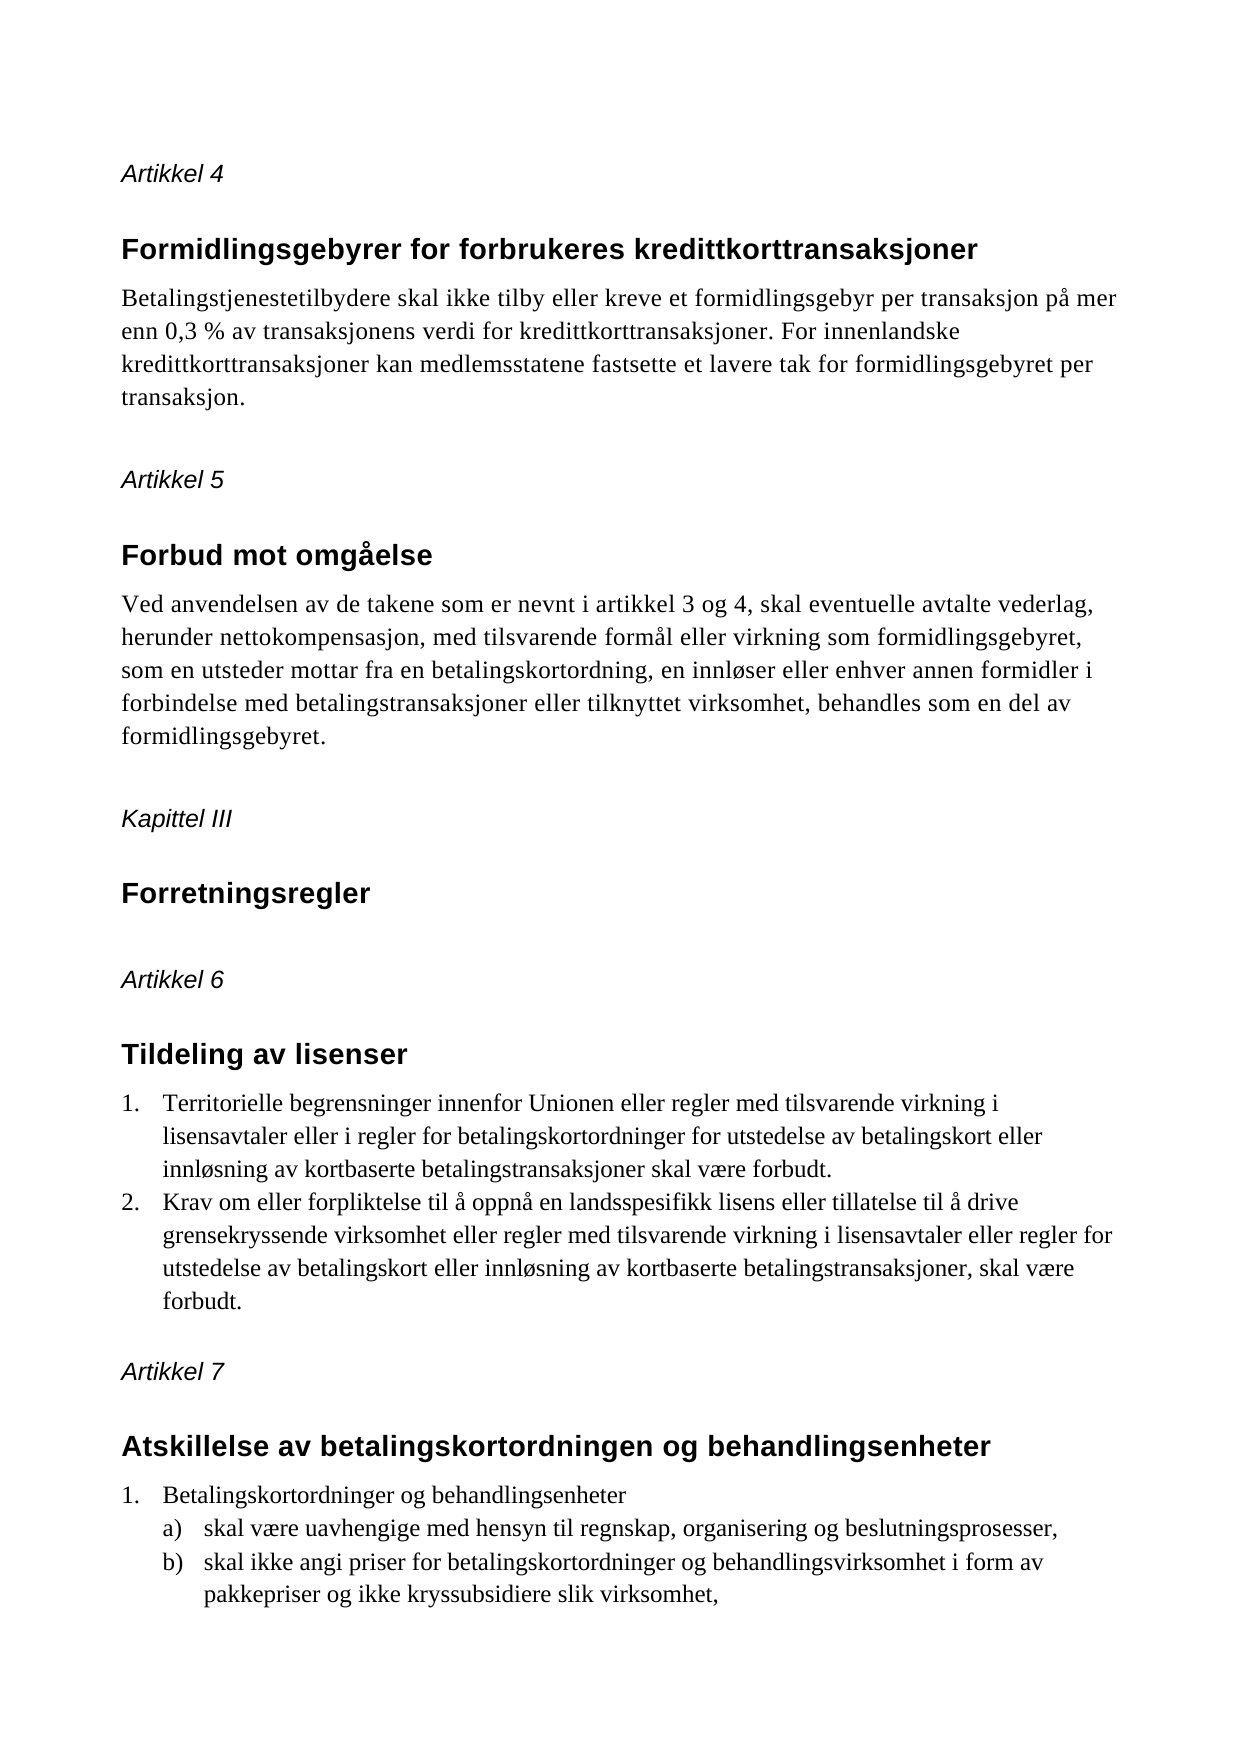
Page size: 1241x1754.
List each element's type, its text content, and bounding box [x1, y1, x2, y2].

subtitle Forbud mot omgåelse [121, 538, 1119, 571]
subtitle Formidlingsgebyrer for forbrukeres kredittkorttransaksjoner [121, 232, 1119, 266]
text Kapittel III [121, 804, 1119, 832]
list 2. Krav om eller forpliktelse til å oppnå en landsspesifikk lisens eller tillatelse til å drive grensekryssende virksomhet eller regler med tilsvarende virkning i lisensavtaler eller regler for utstedelse av betalingskort eller innløsning av kortbaserte betalingstransaksjoner, skal være forbudt. [121, 1187, 1119, 1315]
subtitle Tildeling av lisenser [121, 1037, 1119, 1071]
subtitle Atskillelse av betalingskortordningen og behandlingsenheter [121, 1429, 1119, 1463]
text Artikkel 5 [121, 465, 1119, 494]
list 1. Betalingskortordninger og behandlingsenheter [121, 1481, 1119, 1509]
list b) skal ikke angi priser for betalingskortordninger og behandlingsvirksomhet i form av pakkepriser og ikke kryssubsidiere slik virksomhet, [162, 1547, 1119, 1608]
list 1. Territorielle begrensninger innenfor Unionen eller regler med tilsvarende virkning i lisensavtaler eller i regler for betalingskortordninger for utstedelse av betalingskort eller innløsning av kortbaserte betalingstransaksjoner skal være forbudt. [121, 1088, 1119, 1183]
subtitle Forretningsregler [121, 876, 1119, 910]
text Artikkel 4 [121, 159, 1119, 188]
text Artikkel 6 [121, 965, 1119, 993]
text Artikkel 7 [121, 1357, 1119, 1386]
text Ved anvendelsen av de takene som er nevnt i artikkel 3 og 4, skal eventuelle avtalte vederlag, herunder nettokompensasjon, med tilsvarende formål eller virkning som formidlingsgebyret, som en utsteder mottar fra en betalingskortordning, en innløser eller enhver annen formidler i forbindelse med betalingstransaksjoner eller tilknyttet virksomhet, behandles som en del av formidlingsgebyret. [121, 589, 1119, 749]
list a) skal være uavhengige med hensyn til regnskap, organisering og beslutningsprosesser, [162, 1513, 1119, 1542]
text Betalingstjenestetilbydere skal ikke tilby eller kreve et formidlingsgebyr per transaksjon på mer enn 0,3 % av transaksjonens verdi for kredittkorttransaksjoner. For innenlandske kredittkorttransaksjoner kan medlemsstatene fastsette et lavere tak for formidlingsgebyret per transaksjon. [121, 283, 1119, 411]
